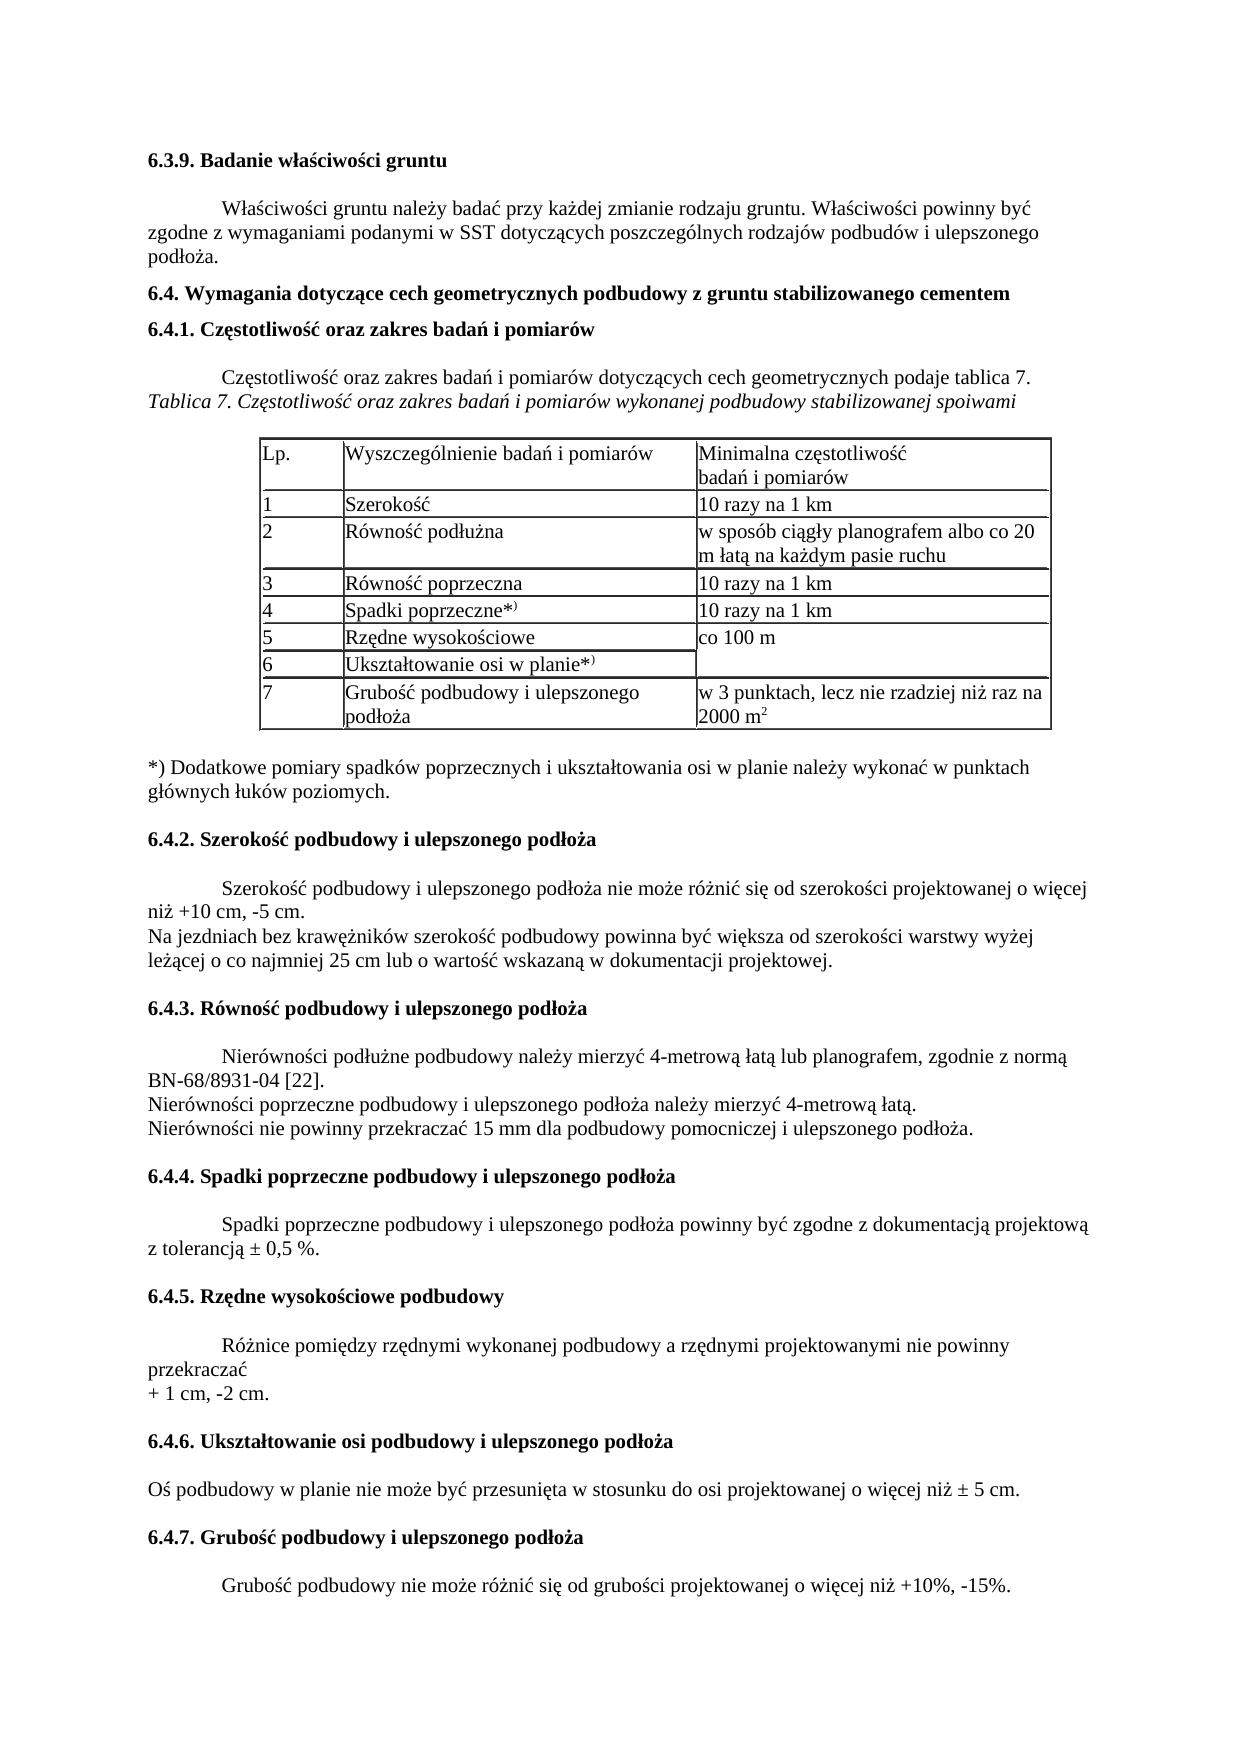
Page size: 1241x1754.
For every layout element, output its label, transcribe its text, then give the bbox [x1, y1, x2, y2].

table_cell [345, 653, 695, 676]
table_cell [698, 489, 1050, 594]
text 6.4.7. Grubość podbudowy i ulepszonego podłoża [148, 1525, 1093, 1549]
text Nierówności podłużne podbudowy należy mierzyć 4-metrową łatą lub planografem, zgodnie z normą BN-68/8931-04 [22]. [148, 1044, 1093, 1092]
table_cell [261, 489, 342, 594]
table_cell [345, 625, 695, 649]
text Nierówności poprzeczne podbudowy i ulepszonego podłoża należy mierzyć 4-metrową łatą. [148, 1092, 1093, 1116]
text Nierówności nie powinny przekraczać dla podbudowy pomocniczej i ulepszonego podłoża. [148, 1116, 1093, 1140]
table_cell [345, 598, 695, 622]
text *) Dodatkowe pomiary spadków poprzecznych i ukształtowania osi w planie należy wykonać w punktach głównych łuków poziomych. [148, 755, 1093, 803]
text Tablica 7. Częstotliwość oraz zakres badań i pomiarów wykonanej podbudowy stabilizowanej spoiwami [148, 389, 1093, 413]
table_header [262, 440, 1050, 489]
text 6.4.1. Częstotliwość oraz zakres badań i pomiarów [148, 317, 1093, 341]
text Na jezdniach bez krawężników szerokość podbudowy powinna być większa od szerokości warstwy wyżej leżącej o co najmniej lub o wartość wskazaną w dokumentacji projektowej. [148, 923, 1093, 972]
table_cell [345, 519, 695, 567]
text Oś podbudowy w planie nie może być przesunięta w stosunku do osi projektowanej o więcej niż ± . [148, 1477, 1093, 1501]
text 6.4. Wymagania dotyczące cech geometrycznych podbudowy z gruntu stabilizowanego cementem [148, 280, 1093, 304]
text Częstotliwość oraz zakres badań i pomiarów dotyczących cech geometrycznych podaje tablica 7. [148, 365, 1093, 389]
text 6.4.2. Szerokość podbudowy i ulepszonego podłoża [148, 827, 1093, 851]
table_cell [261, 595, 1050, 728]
text Różnice pomiędzy rzędnymi wykonanej podbudowy a rzędnymi projektowanymi nie powinny przekraczać [148, 1333, 1093, 1381]
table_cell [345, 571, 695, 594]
text 6.4.5. Rzędne wysokościowe podbudowy [148, 1284, 1093, 1308]
text 6.4.4. Spadki poprzeczne podbudowy i ulepszonego podłoża [148, 1164, 1093, 1188]
text 6.3.9. Badanie właściwości gruntu [148, 148, 1093, 172]
text 6.4.3. Równość podbudowy i ulepszonego podłoża [148, 996, 1093, 1020]
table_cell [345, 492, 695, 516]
text Właściwości gruntu należy badać przy każdej zmianie rodzaju gruntu. Właściwości powinny być zgodne z wymaganiami podanymi w SST dotyczących poszczególnych rodzajów podbudów i ulepszonego podłoża. [148, 196, 1093, 268]
text Szerokość podbudowy i ulepszonego podłoża nie może różnić się od szerokości projektowanej o więcej niż +, . [148, 875, 1093, 923]
text Grubość podbudowy nie może różnić się od grubości projektowanej o więcej niż +10%, -15%. [148, 1573, 1093, 1597]
text + , . [148, 1381, 1093, 1405]
text 6.4.6. Ukształtowanie osi podbudowy i ulepszonego podłoża [148, 1429, 1093, 1453]
text Spadki poprzeczne podbudowy i ulepszonego podłoża powinny być zgodne z dokumentacją projektową z tolerancją ± 0,5 %. [148, 1212, 1093, 1260]
